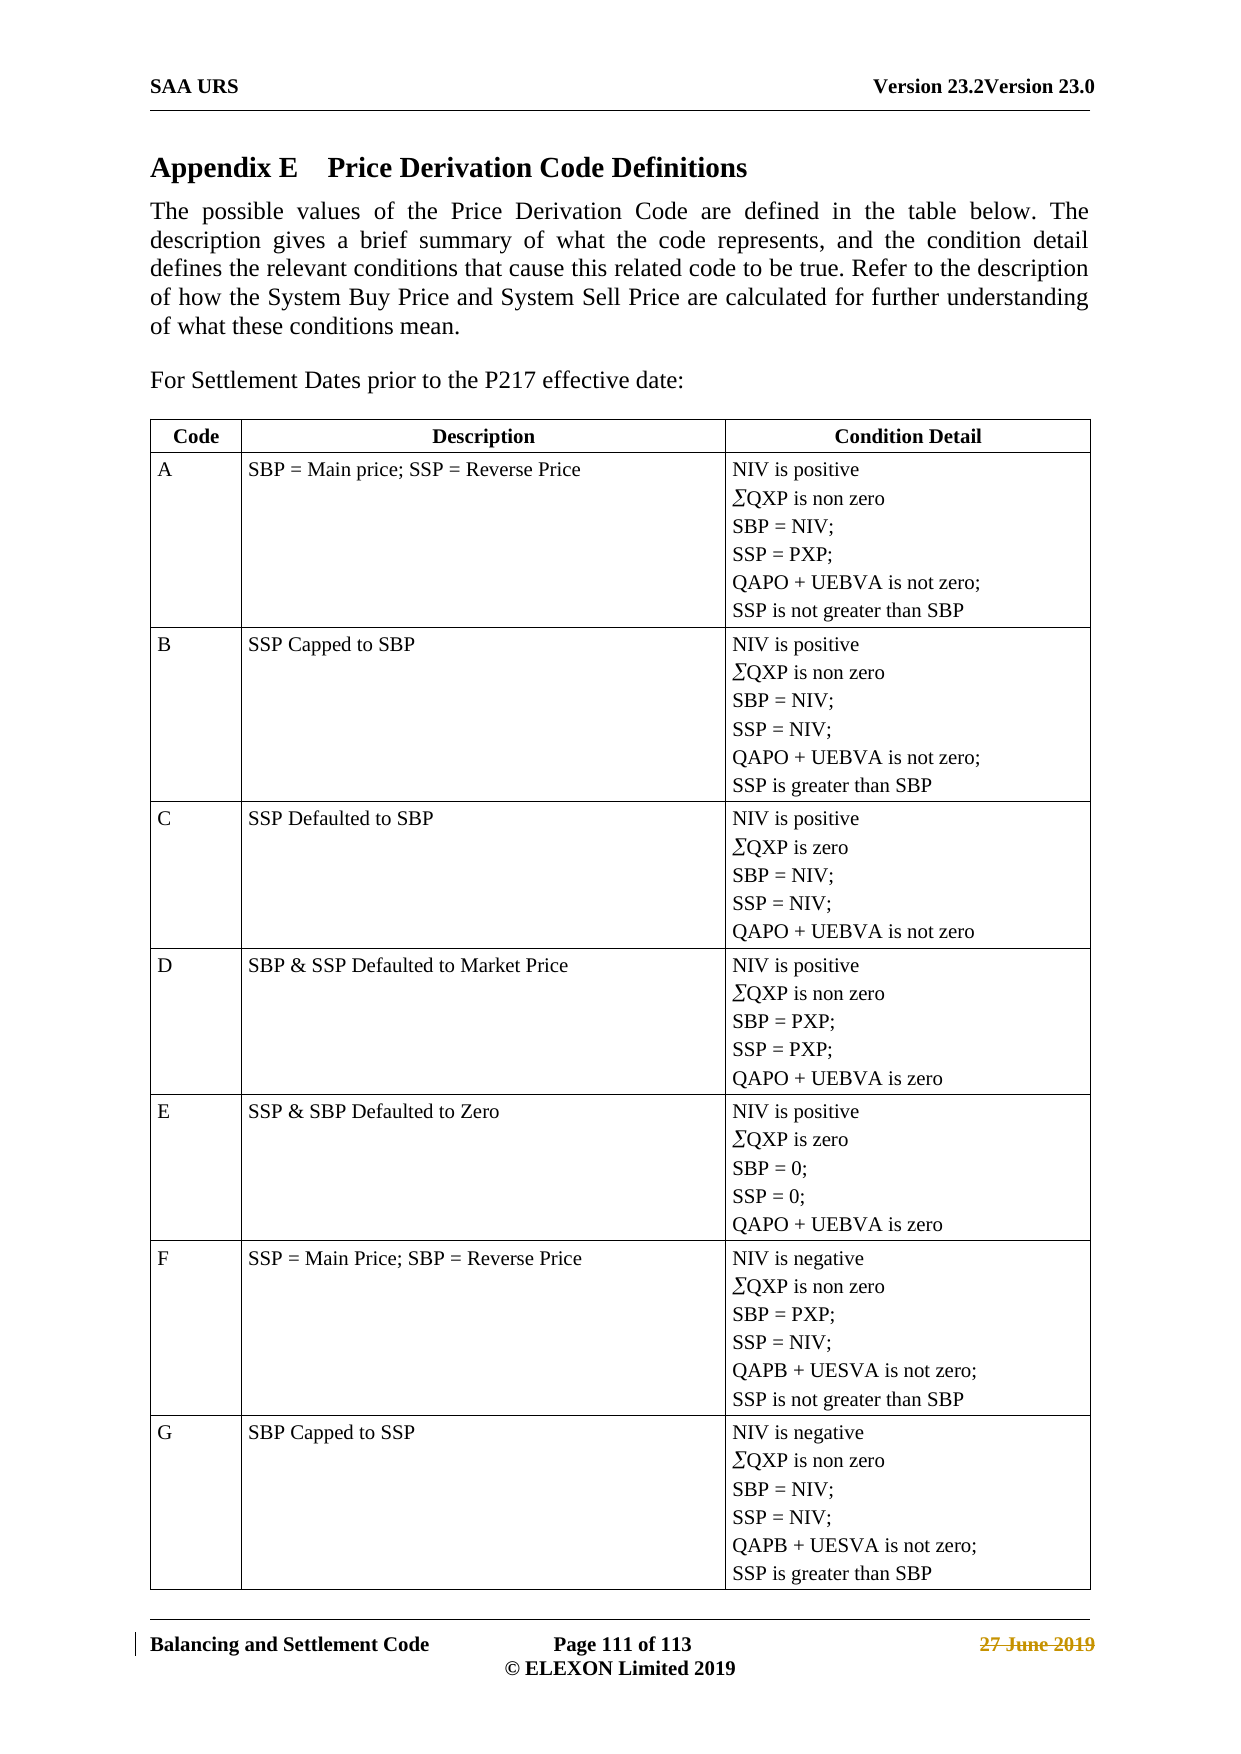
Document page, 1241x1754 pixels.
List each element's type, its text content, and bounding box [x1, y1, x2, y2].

table_cell SSP = Main Price; SBP = Reverse Price [242, 1241, 725, 1415]
table_cell B [151, 628, 241, 801]
text For Settlement Dates prior to the P217 effective date: [150, 365, 1090, 393]
table_cell SSP Capped to SBP [242, 628, 725, 801]
subtitle Appendix E Price Derivation Code Definitions [150, 150, 1090, 183]
table_cell SSP Defaulted to SBP [242, 802, 725, 947]
table_header Condition Detail [726, 420, 1090, 452]
table_cell E [151, 1095, 241, 1240]
table_cell NIV is positive QXP is non zero SBP = NIV; SSP = NIV; QAPO + UEBVA is not zero; SSP is greater than SBP [726, 628, 1090, 801]
table_cell NIV is negative QXP is non zero SBP = NIV; SSP = NIV; QAPB + UESVA is not zero; SSP is greater than SBP [726, 1416, 1090, 1589]
table_cell NIV is positive QXP is zero SBP = 0; SSP = 0; QAPO + UEBVA is zero [726, 1095, 1090, 1240]
text The possible values of the Price Derivation Code are defined in the table below. The description gives a brief summary of what the code represents, and the condition detail defines the relevant conditions that cause this related code to be true. Refer to the description of how the System Buy Price and System Sell Price are calculated for further understanding of what these conditions mean. [150, 196, 1090, 340]
table_cell NIV is negative QXP is non zero SBP = PXP; SSP = NIV; QAPB + UESVA is not zero; SSP is not greater than SBP [726, 1241, 1090, 1415]
table_cell A [151, 453, 241, 627]
table_cell F [151, 1241, 241, 1415]
table_cell NIV is positive QXP is non zero SBP = PXP; SSP = PXP; QAPO + UEBVA is zero [726, 949, 1090, 1094]
table_cell D [151, 949, 241, 1094]
table_header Code [151, 420, 241, 452]
table_cell SBP = Main price; SSP = Reverse Price [242, 453, 725, 627]
table_header Description [242, 420, 725, 452]
table_cell C [151, 802, 241, 947]
table_cell NIV is positive QXP is zero SBP = NIV; SSP = NIV; QAPO + UEBVA is not zero [726, 802, 1090, 947]
table_cell SSP & SBP Defaulted to Zero [242, 1095, 725, 1240]
table_cell G [151, 1416, 241, 1589]
table_cell SBP Capped to SSP [242, 1416, 725, 1589]
table_cell SBP & SSP Defaulted to Market Price [242, 949, 725, 1094]
table_cell NIV is positive QXP is non zero SBP = NIV; SSP = PXP; QAPO + UEBVA is not zero; SSP is not greater than SBP [726, 453, 1090, 627]
